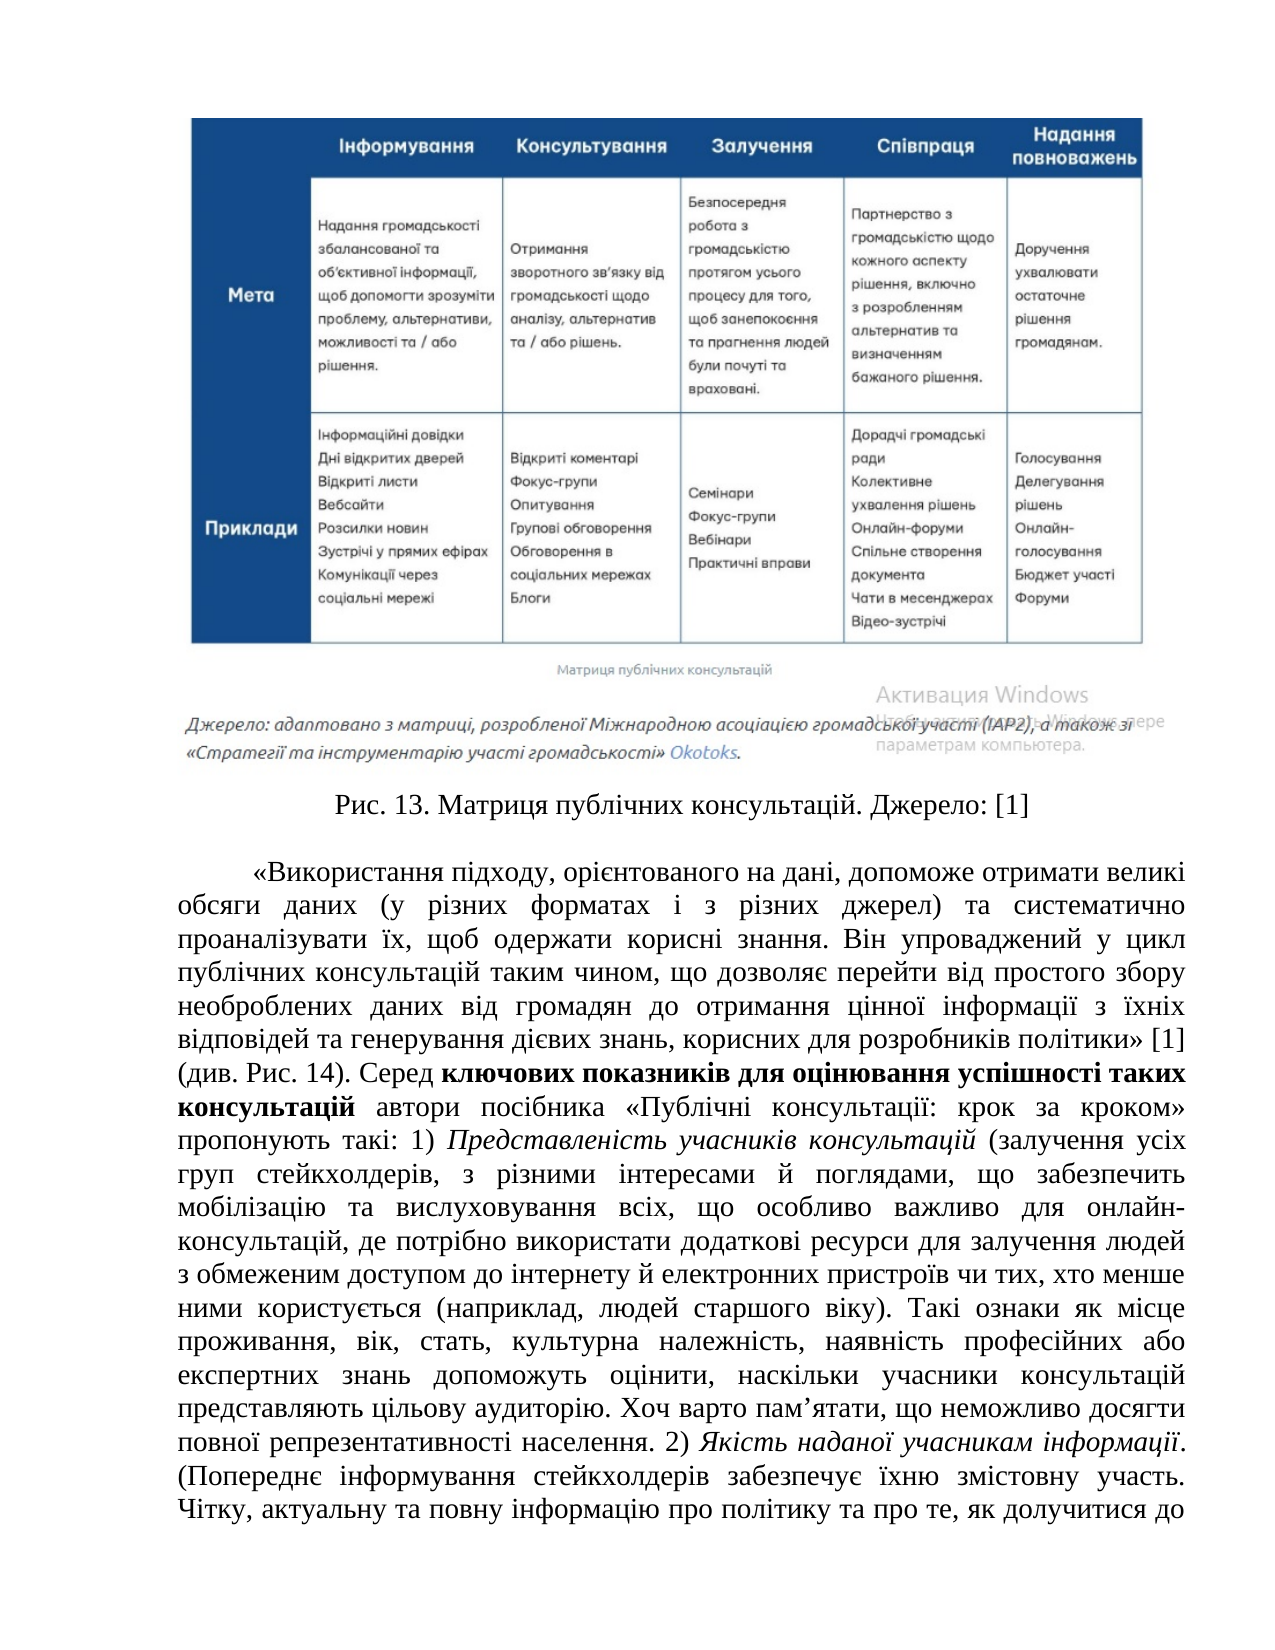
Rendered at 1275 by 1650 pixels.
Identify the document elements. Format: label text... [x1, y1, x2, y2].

picture [177, 118, 1165, 787]
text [177, 854, 1186, 1525]
text Рис. 13. Матриця публічних консультацій. Джерело: [1] [177, 787, 1186, 820]
